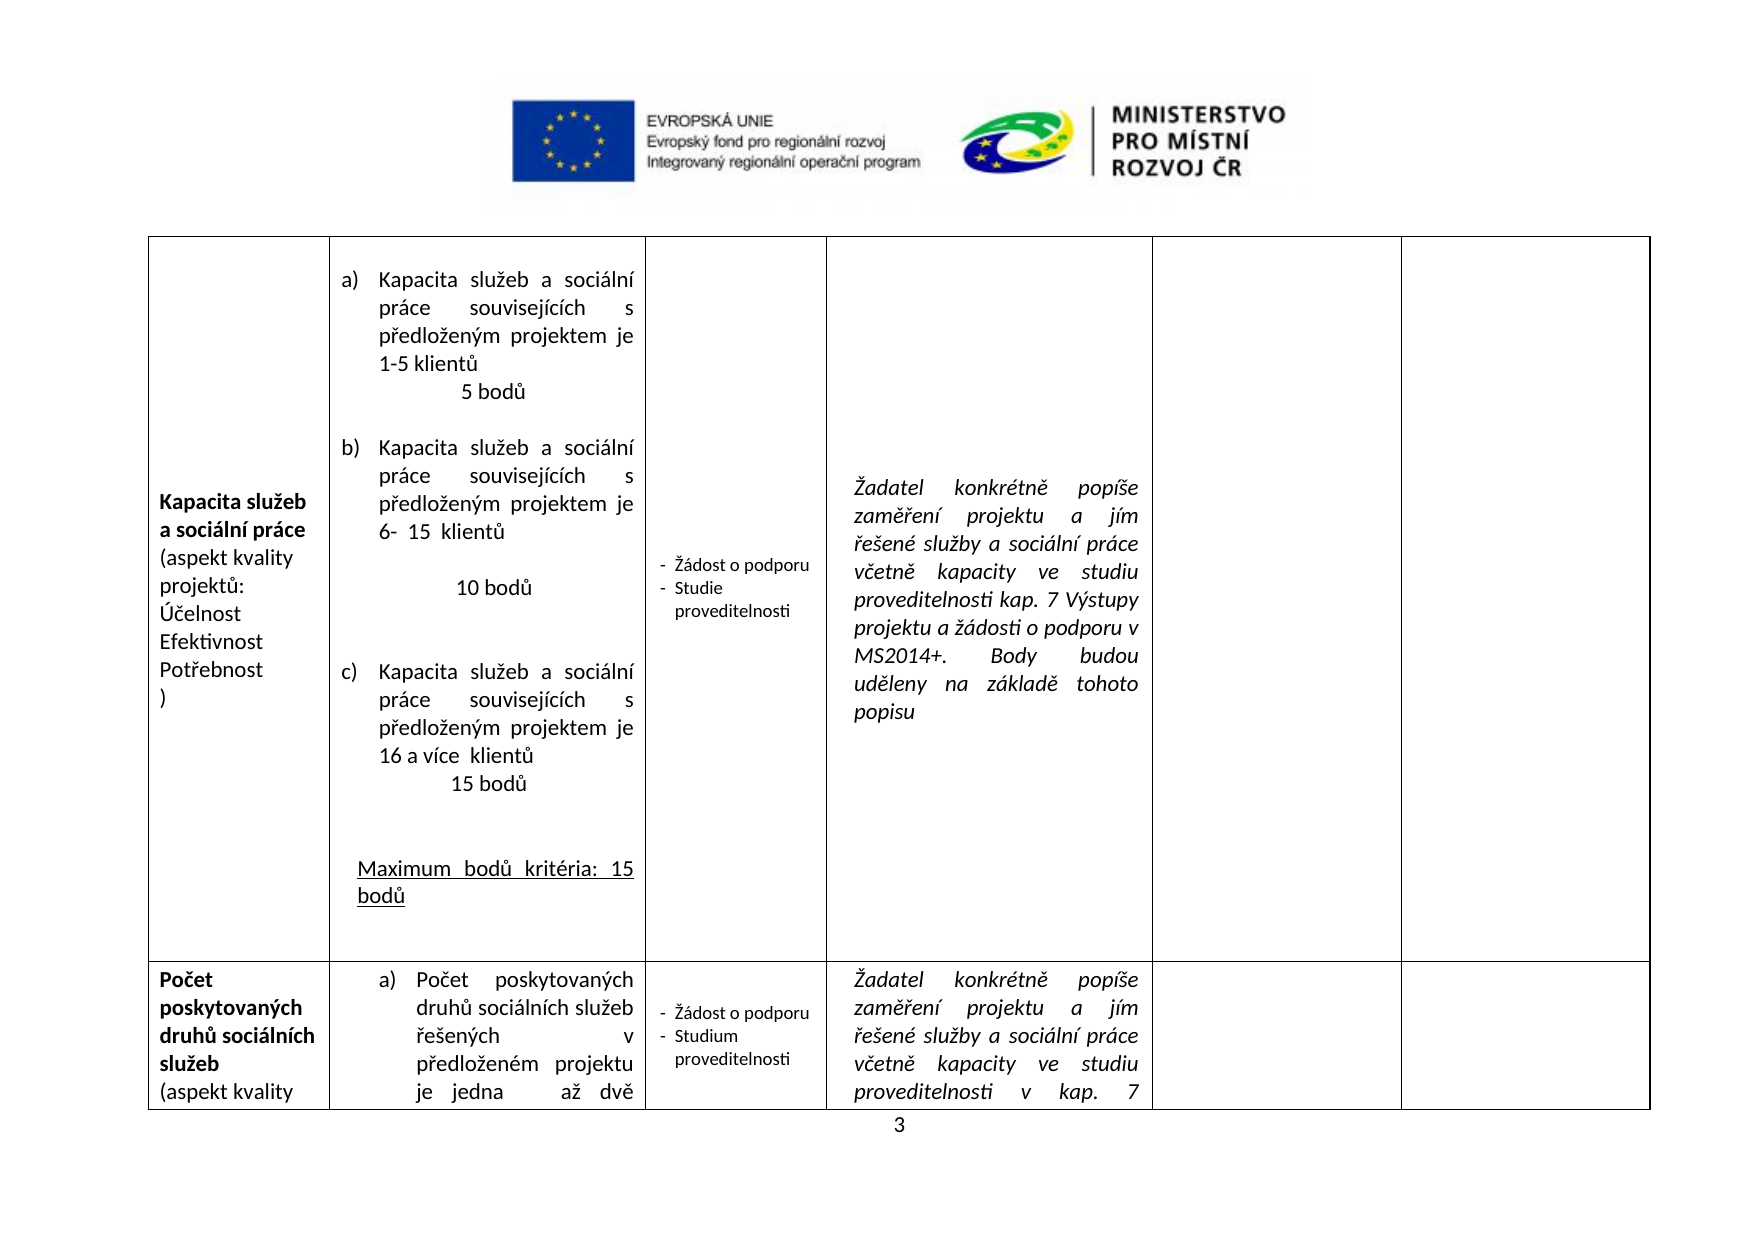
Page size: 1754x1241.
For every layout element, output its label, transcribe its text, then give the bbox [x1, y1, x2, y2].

table_cell Počet poskytovaných druhů sociálních služeb (aspekt kvality projektů: Účelnost Potřebnost ) [149, 962, 329, 1109]
picture [486, 73, 1312, 209]
table_cell Kapacita služeb a sociální práce souvisejících s předloženým projektem je 1-5 klientů 5 bodů Kapacita služeb a sociální práce souvisejících s předloženým projektem je 6- 15 klientů 10 bodů Kapacita služeb a sociální práce souvisejících s předloženým projektem je 16 a více klientů 15 bodů Maximum bodů kritéria: 15 bodů [330, 237, 645, 961]
table_cell Žádost o podporu Studie proveditelnosti [646, 237, 826, 961]
table_cell Žadatel konkrétně popíše zaměření projektu a jím řešené služby a sociální práce včetně kapacity ve studiu proveditelnosti kap. 7 Výstupy projektu a žádosti o podporu v MS2014+. Body budou uděleny na základě tohoto popisu [827, 237, 1152, 961]
table_cell [1153, 237, 1401, 961]
table_cell [1153, 962, 1401, 1109]
table_cell Žádost o podporu Studium proveditelnosti [646, 962, 826, 1109]
table_cell [1402, 962, 1649, 1109]
table_cell [1402, 237, 1649, 961]
table_cell Kapacita služeb a sociální práce (aspekt kvality projektů: Účelnost Efektivnost Potřebnost ) [149, 237, 329, 961]
